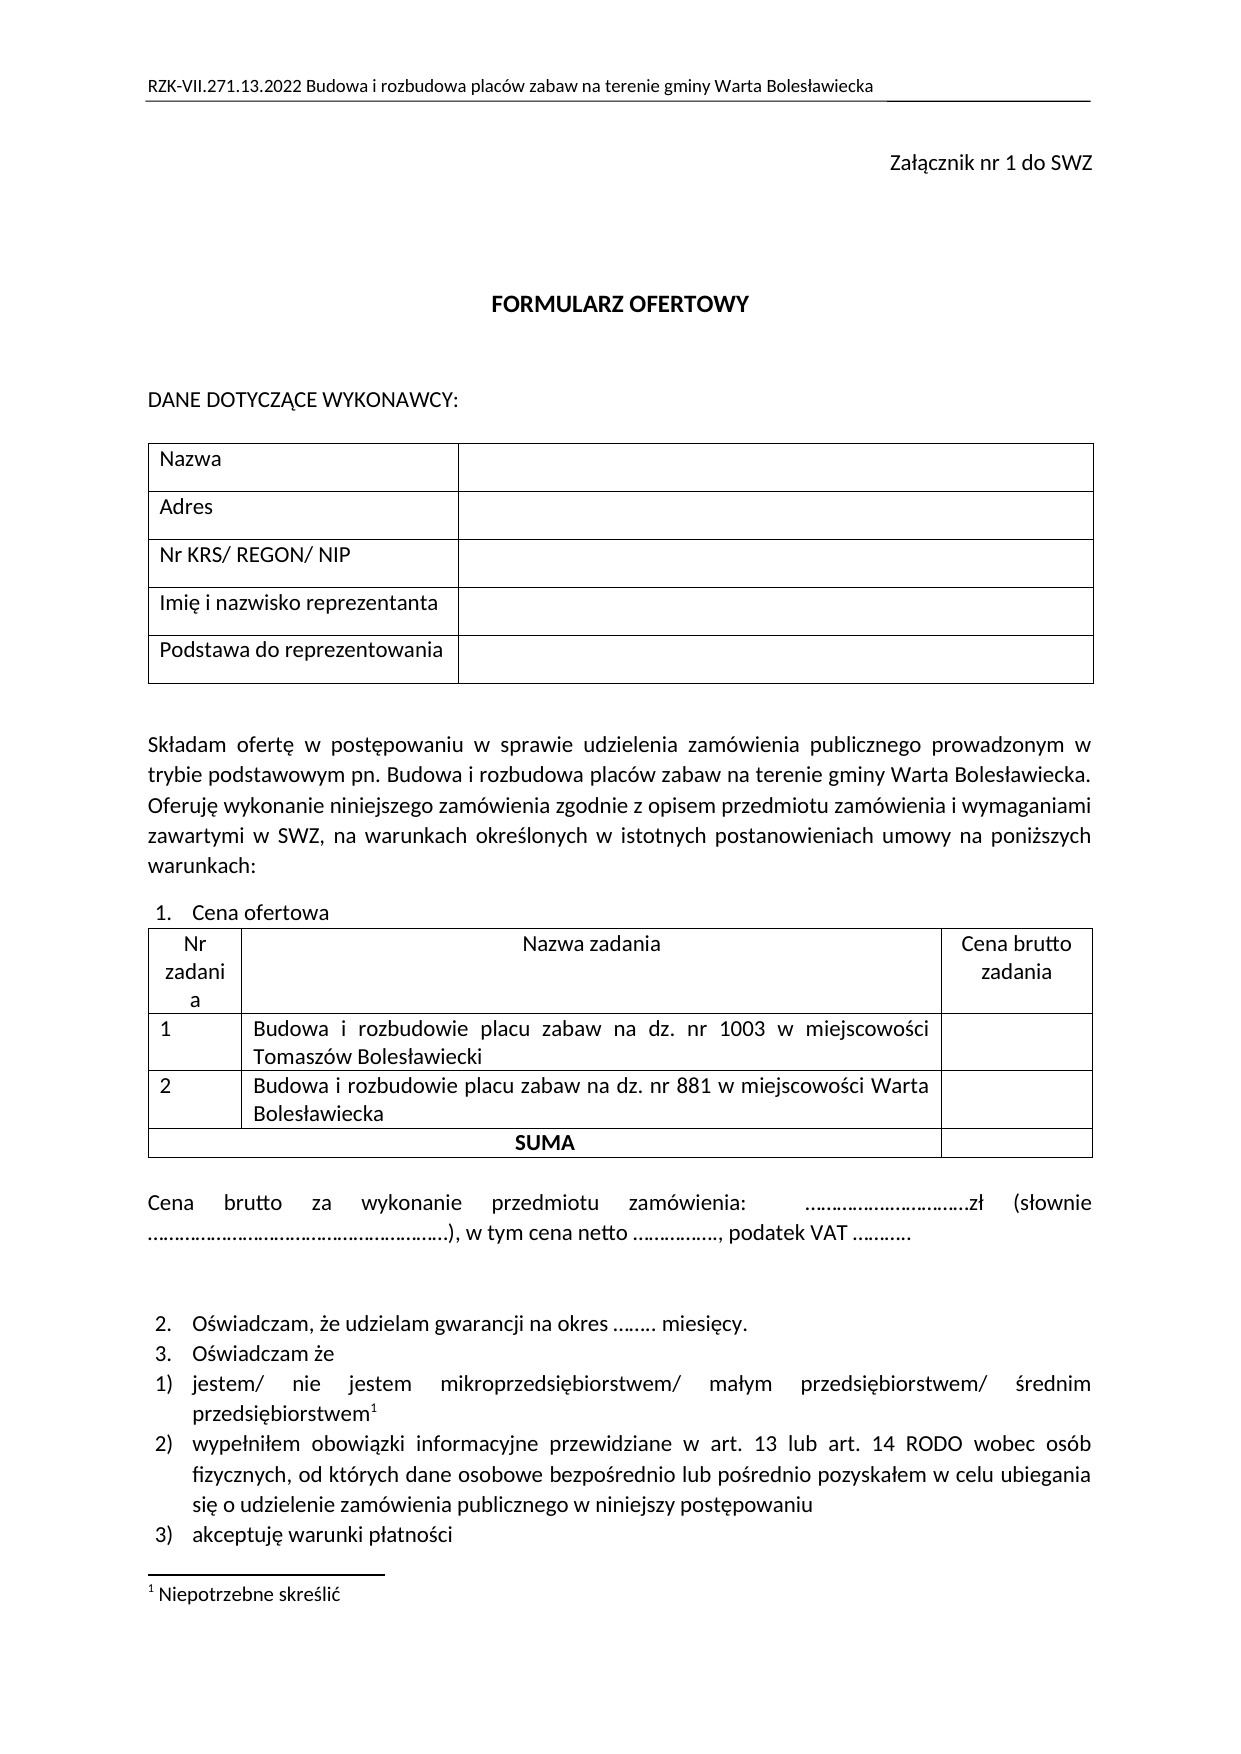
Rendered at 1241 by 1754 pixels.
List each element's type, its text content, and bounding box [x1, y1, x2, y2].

table_cell Budowa i rozbudowie placu zabaw na dz. nr 881 w miejscowości Warta Bolesławiecka [242, 1071, 941, 1127]
table_cell [459, 540, 1093, 587]
table_cell [459, 588, 1093, 634]
table_cell Adres [149, 492, 458, 539]
text Składam ofertę w postępowaniu w sprawie udzielenia zamówienia publicznego prowadzonym w trybie podstawowym pn. Budowa i rozbudowa placów zabaw na terenie gminy Warta Bolesławiecka. Oferuję wykonanie niniejszego zamówienia zgodnie z opisem przedmiotu zamówienia i wymaganiami zawartymi w SWZ, na warunkach określonych w istotnych postanowieniach umowy na poniższych warunkach: [148, 730, 1093, 879]
table_cell [942, 1129, 1092, 1157]
list akceptuję warunki płatności [154, 1520, 1093, 1548]
table_header Nazwa zadania [242, 929, 941, 1013]
table_header Nazwa [149, 444, 458, 491]
table_cell Budowa i rozbudowie placu zabaw na dz. nr 1003 w miejscowości Tomaszów Bolesławiecki [242, 1014, 941, 1070]
list Oświadczam, że udzielam gwarancji na okres …….. miesięcy. [154, 1309, 1093, 1337]
table_cell [942, 1014, 1092, 1070]
table_cell [942, 1071, 1092, 1127]
table_cell [459, 636, 1093, 682]
table_cell Podstawa do reprezentowania [149, 636, 458, 682]
list Oświadczam że [154, 1339, 1093, 1367]
list Cena ofertowa [154, 898, 1093, 926]
text Załącznik nr 1 do SWZ [148, 148, 1093, 176]
table_cell 1 [149, 1014, 241, 1070]
table_header Cena brutto zadania [942, 929, 1092, 1013]
table_cell Imię i nazwisko reprezentanta [149, 588, 458, 634]
table_cell Nr KRS/ REGON/ NIP [149, 540, 458, 587]
text FORMULARZ OFERTOWY [148, 288, 1093, 319]
table_cell 2 [149, 1071, 241, 1127]
table_cell [459, 492, 1093, 539]
table_cell SUMA [149, 1129, 941, 1157]
table_header Nr zadania [149, 929, 241, 1013]
text Cena brutto za wykonanie przedmiotu zamówienia: …………….……………zł (słownie …………………………………………………), w tym cena netto ……………., podatek VAT ……….. [148, 1188, 1093, 1246]
table_header [459, 444, 1093, 491]
text DANE DOTYCZĄCE WYKONAWCY: [148, 385, 1093, 413]
list wypełniłem obowiązki informacyjne przewidziane w art. 13 lub art. 14 RODO wobec osób fizycznych, od których dane osobowe bezpośrednio lub pośrednio pozyskałem w celu ubiegania się o udzielenie zamówienia publicznego w niniejszy postępowaniu [154, 1429, 1093, 1518]
list jestem/ nie jestem mikroprzedsiębiorstwem/ małym przedsiębiorstwem/ średnim przedsiębiorstwem [154, 1369, 1093, 1427]
